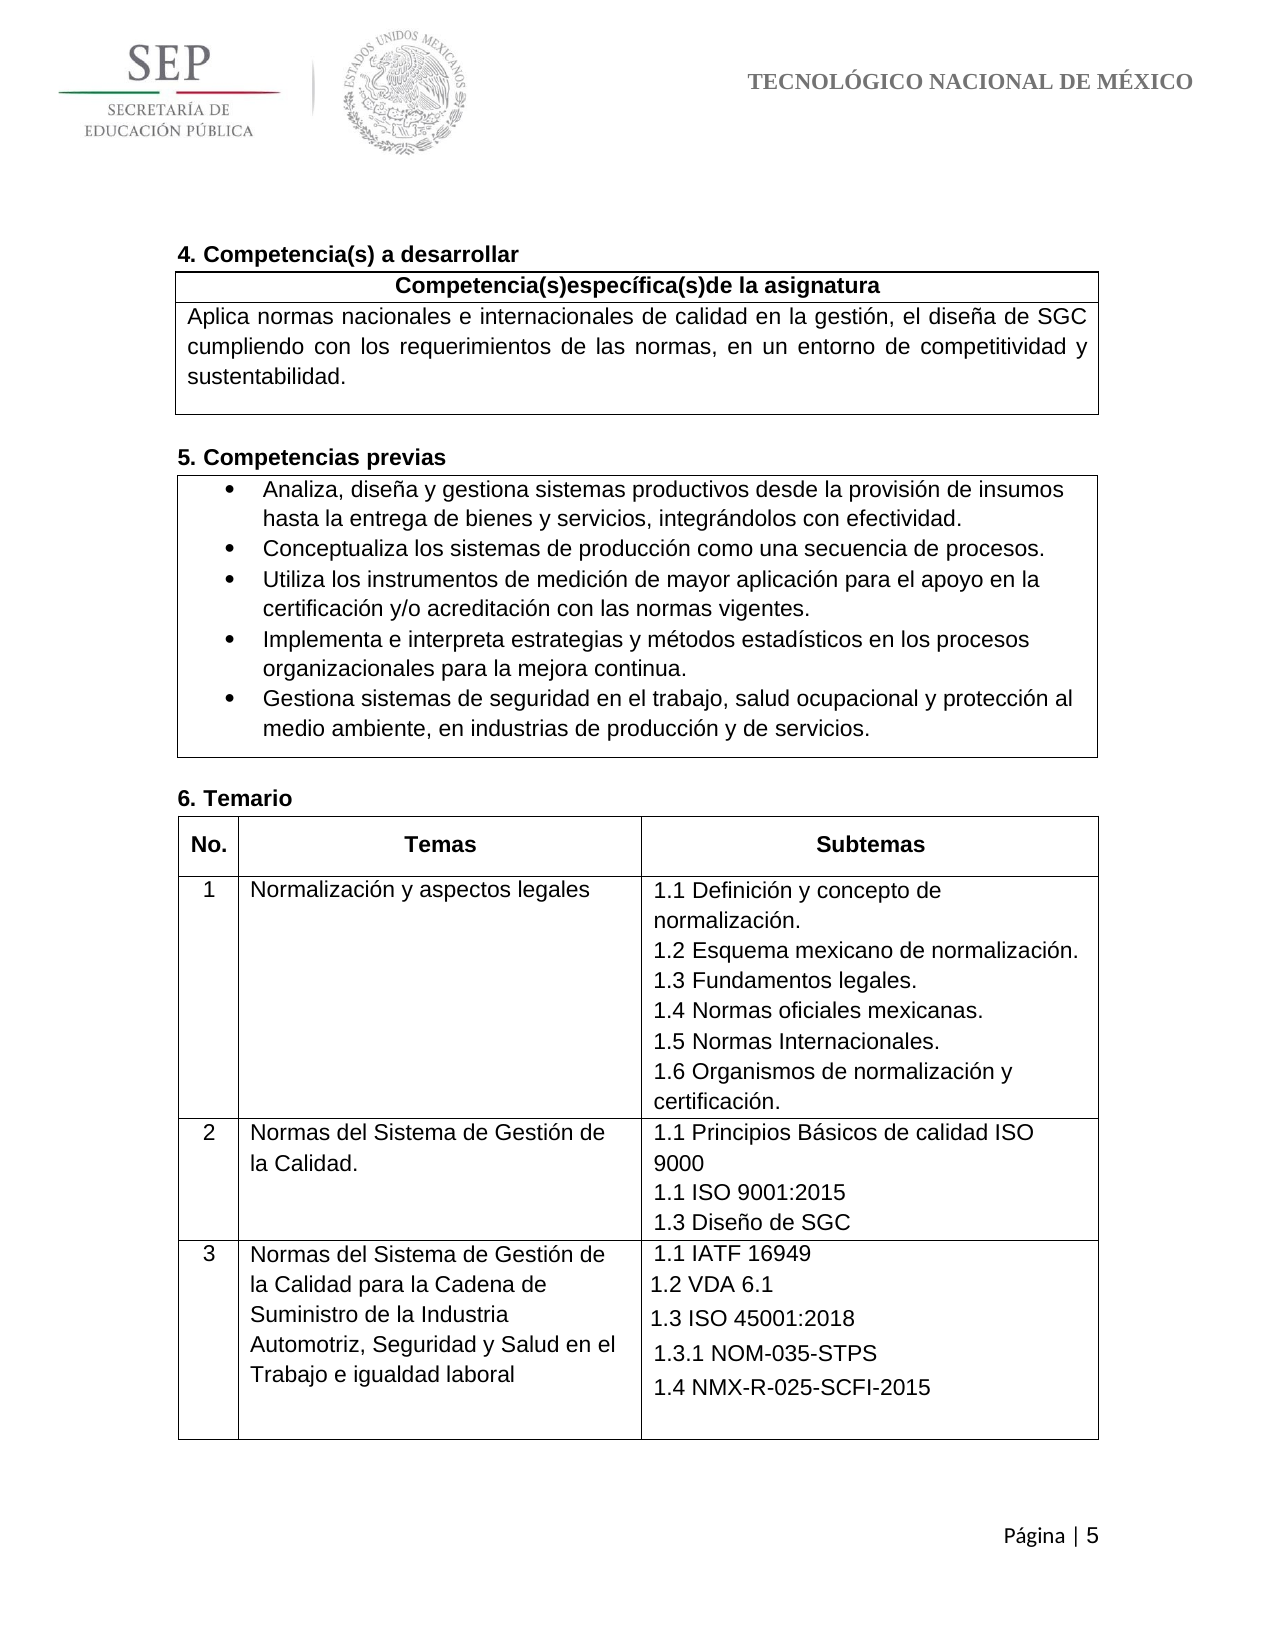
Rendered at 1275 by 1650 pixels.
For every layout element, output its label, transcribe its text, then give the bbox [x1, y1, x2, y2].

table_header Competencia(s)específica(s)de la asignatura [176, 273, 1098, 302]
table_cell Aplica normas nacionales e internacionales de calidad en la gestión, el diseña de SGC cumpliendo con los requerimientos de las normas, en un entorno de competitividad y sustentabilidad. [176, 303, 1098, 413]
table_cell Normas del Sistema de Gestión de la Calidad. [239, 1119, 641, 1239]
table_cell Definición y concepto de normalización. Esquema mexicano de normalización. Fundamentos legales. Normas oficiales mexicanas. Normas Internacionales. Organismos de normalización y certificación. [642, 877, 1098, 1118]
table_cell 1.1 Principios Básicos de calidad ISO 9000 1.1 ISO 9001:2015 1.3 Diseño de SGC [642, 1119, 1098, 1239]
table_header No. [179, 817, 238, 876]
list Competencia(s) a desarrollar [177, 241, 1110, 267]
table_header Subtemas [642, 817, 1098, 876]
table_cell 2 [179, 1119, 238, 1239]
table_cell 1 [179, 877, 238, 1118]
picture [58, 28, 468, 160]
list Competencias previas [177, 444, 1110, 471]
table_cell 3 [179, 1241, 238, 1438]
table_cell Normalización y aspectos legales [239, 877, 641, 1118]
table_header Temas [239, 817, 641, 876]
list Temario [177, 785, 1110, 811]
table_cell Normas del Sistema de Gestión de la Calidad para la Cadena de Suministro de la Industria Automotriz, Seguridad y Salud en el Trabajo e igualdad laboral [239, 1241, 641, 1438]
table_cell 1.1 IATF 16949 1.2 VDA 6.1 1.3 ISO 45001:2018 1.3.1 NOM-035-STPS 1.4 NMX-R-025-SCFI-2015 [642, 1241, 1098, 1438]
